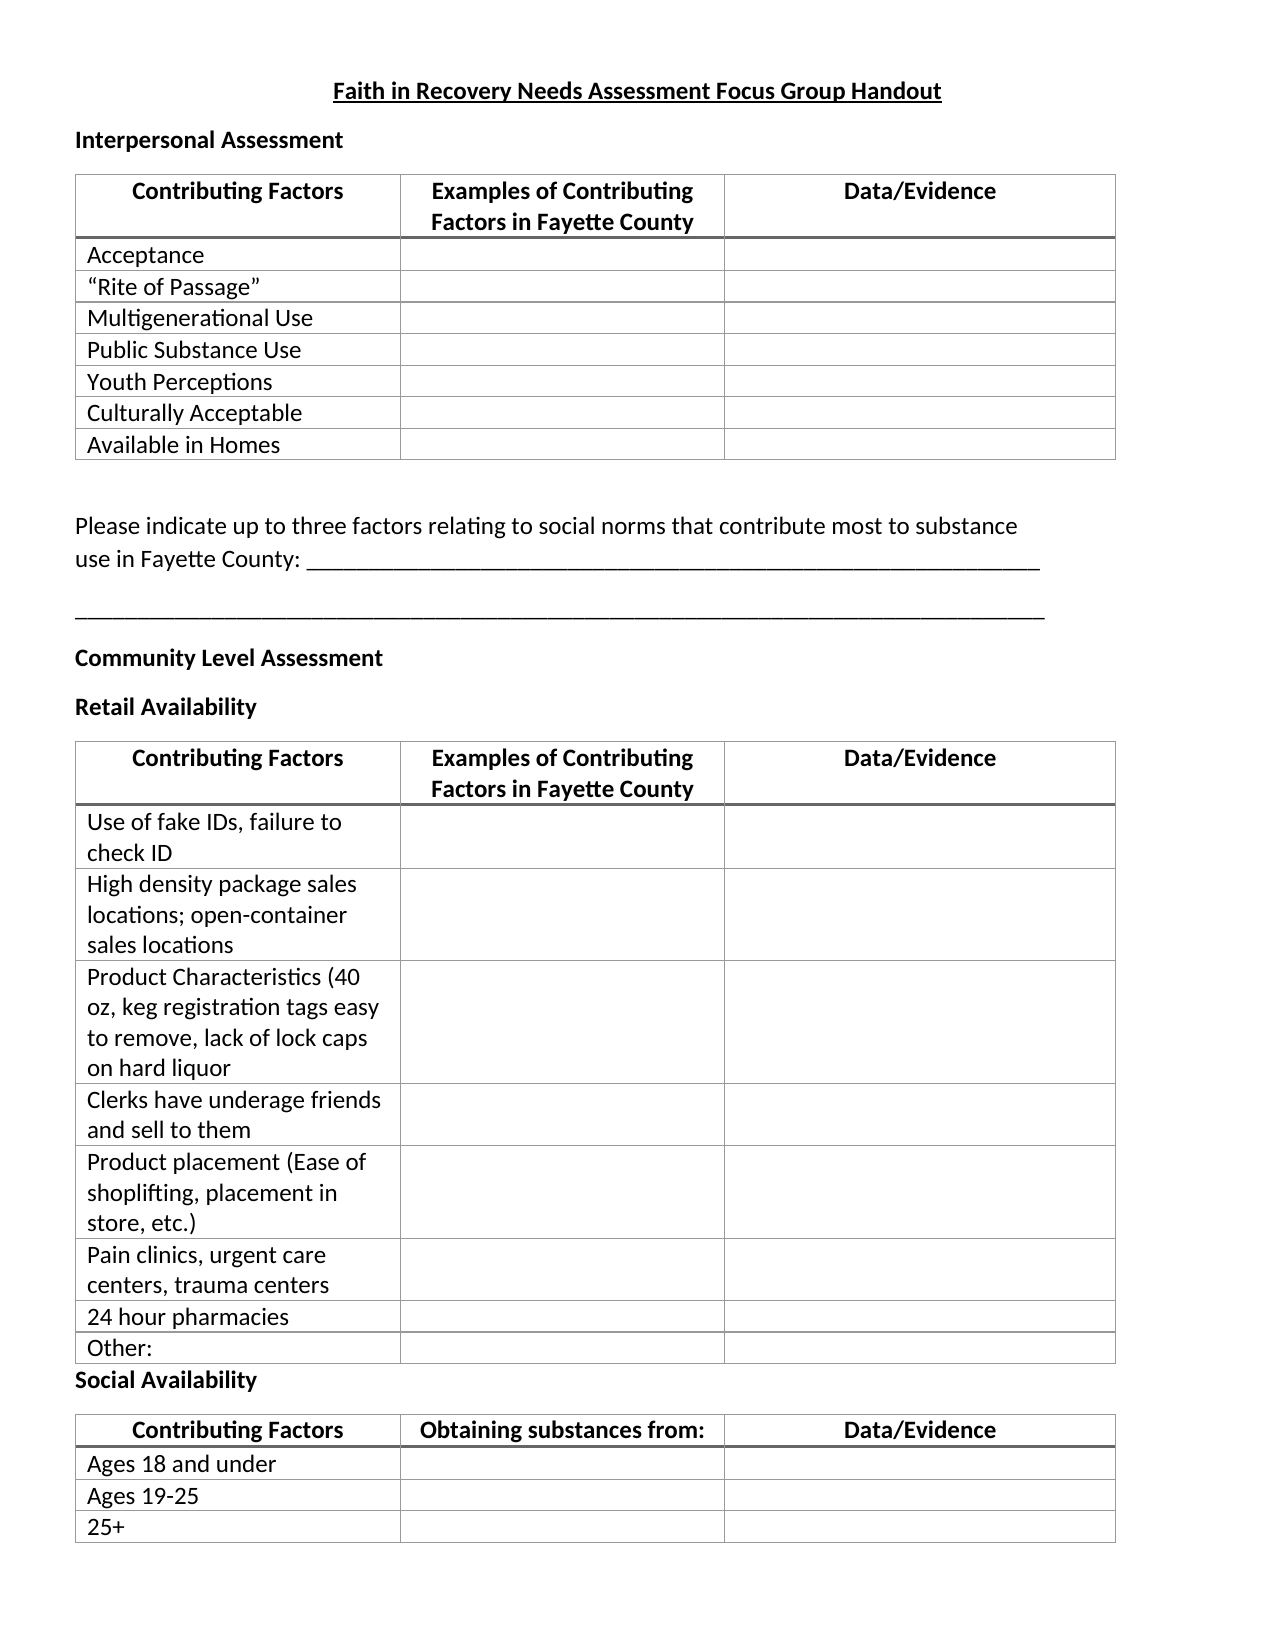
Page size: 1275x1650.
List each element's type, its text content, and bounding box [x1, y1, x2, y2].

table_cell [725, 1448, 1115, 1479]
table_cell [401, 1239, 724, 1300]
table_cell [401, 397, 724, 428]
text Interpersonal Assessment [75, 124, 1200, 155]
table_cell [725, 1239, 1115, 1300]
table_cell [401, 1333, 724, 1363]
table_cell [725, 429, 1115, 459]
table_cell Public Substance Use [76, 334, 400, 364]
table_cell Ages 19-25 [76, 1480, 400, 1510]
table_cell Pain clinics, urgent care centers, trauma centers [76, 1239, 400, 1300]
table_cell [401, 303, 724, 333]
table_cell [725, 869, 1115, 960]
table_cell [725, 1301, 1115, 1331]
table_cell [401, 1084, 724, 1145]
table_cell [725, 303, 1115, 333]
text Please indicate up to three factors relating to social norms that contribute most to substance use in Fayette County: ___________________________________________________________ [75, 510, 1200, 573]
table_cell [725, 1146, 1115, 1238]
table_header Examples of Contributing Factors in Fayette County [401, 742, 724, 803]
table_cell [401, 1511, 724, 1542]
table_cell High density package sales locations; open-container sales locations [76, 869, 400, 960]
table_cell [725, 1084, 1115, 1145]
table_cell [725, 397, 1115, 428]
table_cell [725, 239, 1115, 270]
table_header Obtaining substances from: [401, 1415, 724, 1445]
table_cell [401, 334, 724, 364]
table_cell Acceptance [76, 239, 400, 270]
table_cell [401, 1480, 724, 1510]
table_header Data/Evidence [725, 175, 1115, 236]
table_header Contributing Factors [76, 175, 400, 236]
table_cell Ages 18 and under [76, 1448, 400, 1479]
table_cell [401, 1146, 724, 1238]
text Community Level Assessment [75, 642, 1200, 672]
table_cell [401, 806, 724, 867]
table_cell “Rite of Passage” [76, 271, 400, 301]
table_cell 24 hour pharmacies [76, 1301, 400, 1331]
table_cell [725, 1511, 1115, 1542]
table_header Contributing Factors [76, 742, 400, 803]
table_cell [725, 961, 1115, 1083]
text Social Availability [75, 1364, 1200, 1394]
table_cell Other: [76, 1333, 400, 1363]
text ______________________________________________________________________________ [75, 592, 1200, 623]
table_cell [725, 334, 1115, 364]
text Faith in Recovery Needs Assessment Focus Group Handout [75, 75, 1200, 106]
table_cell Clerks have underage friends and sell to them [76, 1084, 400, 1145]
table_cell Product placement (Ease of shoplifting, placement in store, etc.) [76, 1146, 400, 1238]
table_cell [725, 806, 1115, 867]
table_cell Use of fake IDs, failure to check ID [76, 806, 400, 867]
table_cell [401, 239, 724, 270]
table_cell [401, 366, 724, 396]
table_cell [725, 1333, 1115, 1363]
table_cell Culturally Acceptable [76, 397, 400, 428]
table_cell [725, 1480, 1115, 1510]
table_cell 25+ [76, 1511, 400, 1542]
table_cell Product Characteristics (40 oz, keg registration tags easy to remove, lack of lock caps on hard liquor [76, 961, 400, 1083]
table_header Examples of Contributing Factors in Fayette County [401, 175, 724, 236]
table_cell Multigenerational Use [76, 303, 400, 333]
table_cell [401, 869, 724, 960]
text Retail Availability [75, 692, 1200, 722]
table_cell [401, 429, 724, 459]
table_cell [725, 366, 1115, 396]
table_header Data/Evidence [725, 742, 1115, 803]
table_cell [401, 1448, 724, 1479]
table_cell Youth Perceptions [76, 366, 400, 396]
table_cell [401, 271, 724, 301]
table_cell [725, 271, 1115, 301]
table_cell [401, 961, 724, 1083]
table_cell [401, 1301, 724, 1331]
table_header Contributing Factors [76, 1415, 400, 1445]
table_header Data/Evidence [725, 1415, 1115, 1445]
table_cell Available in Homes [76, 429, 400, 459]
